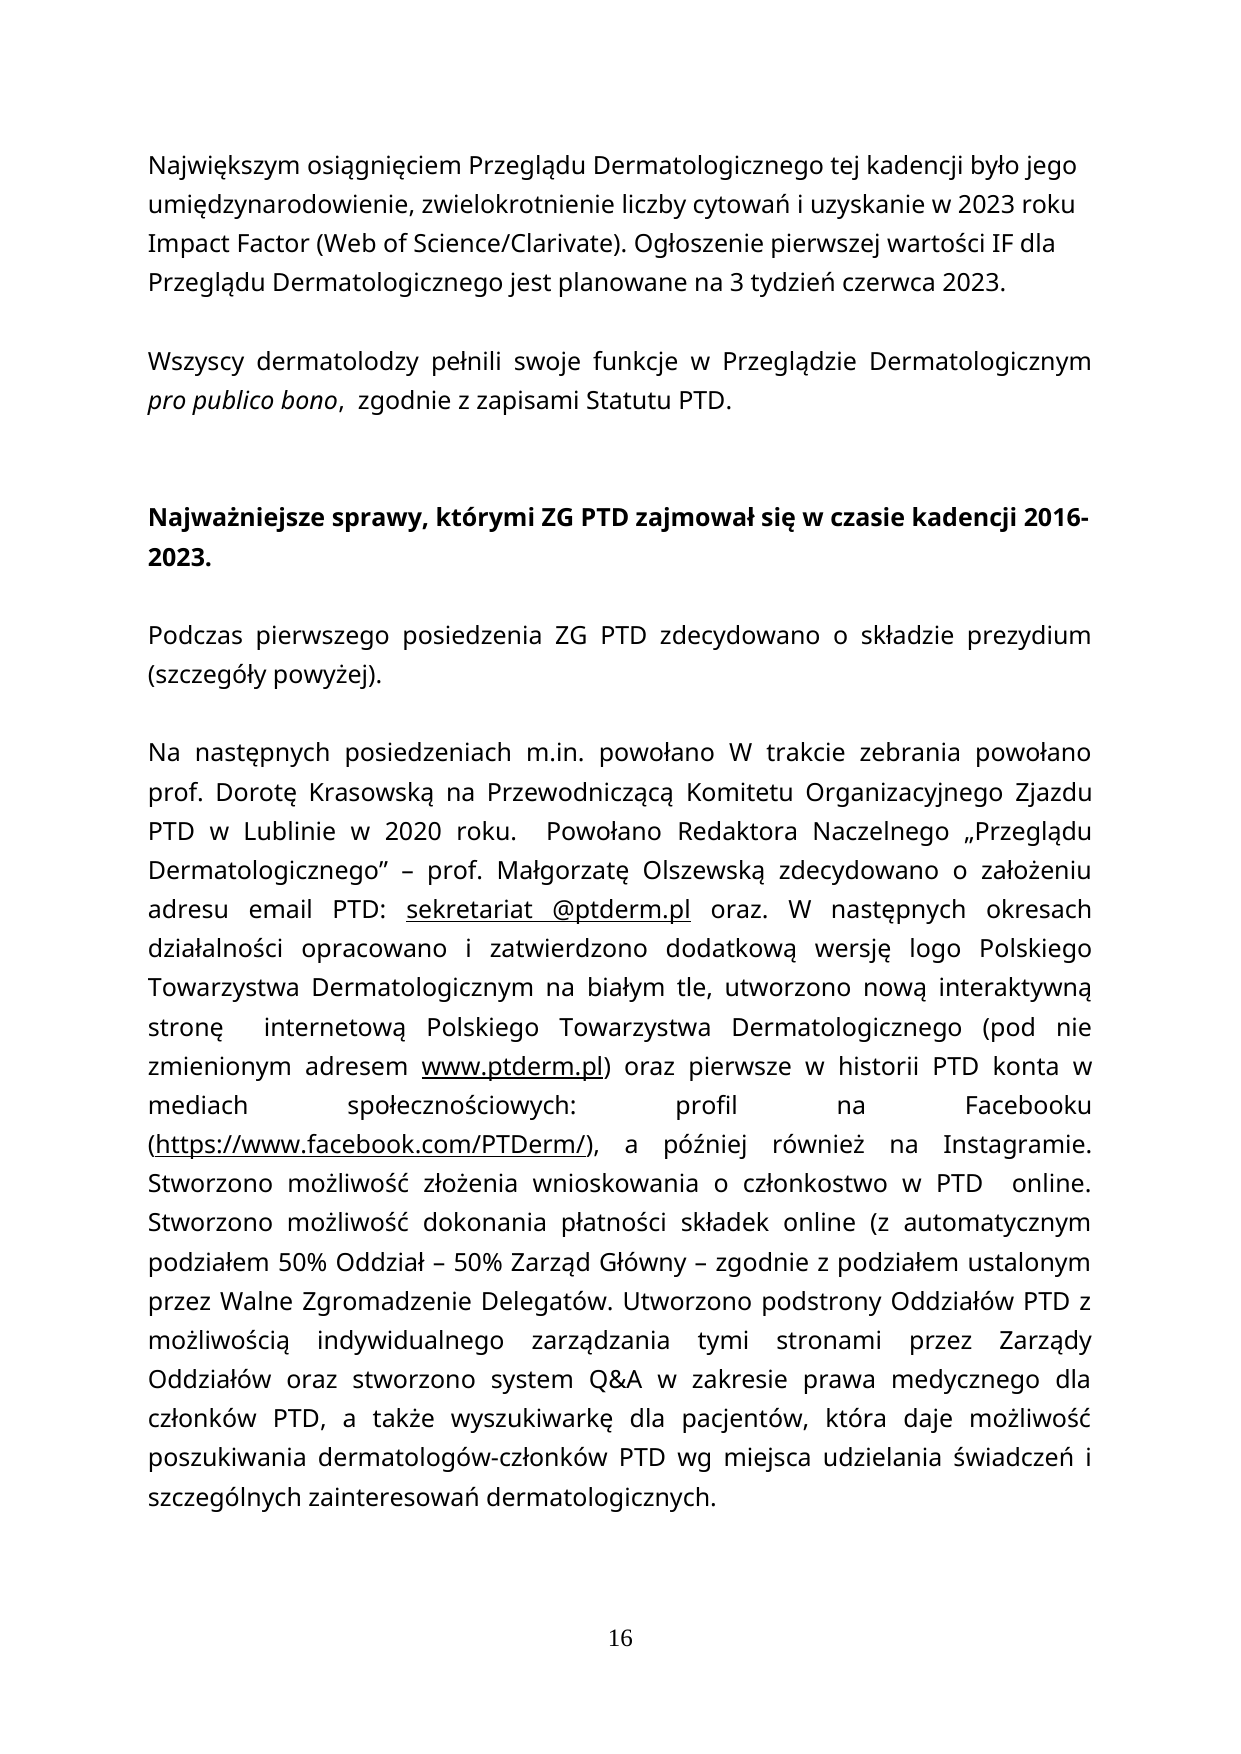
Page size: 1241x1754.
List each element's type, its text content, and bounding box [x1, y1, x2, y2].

text Na następnych posiedzeniach m.in. powołano W trakcie zebrania powołano prof. Dorotę Krasowską na Przewodniczącą Komitetu Organizacyjnego Zjazdu PTD w Lublinie w 2020 roku. Powołano Redaktora Naczelnego „Przeglądu Dermatologicznego” – prof. Małgorzatę Olszewską zdecydowano o założeniu adresu email PTD: sekretariat @ptderm.pl oraz. W następnych okresach działalności opracowano i zatwierdzono dodatkową wersję logo Polskiego Towarzystwa Dermatologicznym na białym tle, utworzono nową interaktywną stronę internetową Polskiego Towarzystwa Dermatologicznego (pod nie zmienionym adresem www.ptderm.pl) oraz pierwsze w historii PTD konta w mediach społecznościowych: profil na Facebooku (https://www.facebook.com/PTDerm/), a później również na Instagramie. Stworzono możliwość złożenia wnioskowania o członkostwo w PTD online. Stworzono możliwość dokonania płatności składek online (z automatycznym podziałem 50% Oddział – 50% Zarząd Główny – zgodnie z podziałem ustalonym przez Walne Zgromadzenie Delegatów. Utworzono podstrony Oddziałów PTD z możliwością indywidualnego zarządzania tymi stronami przez Zarządy Oddziałów oraz stworzono system Q&A w zakresie prawa medycznego dla członków PTD, a także wyszukiwarkę dla pacjentów, która daje możliwość poszukiwania dermatologów-członków PTD wg miejsca udzielania świadczeń i szczególnych zainteresowań dermatologicznych. [148, 735, 1093, 1513]
text Najważniejsze sprawy, którymi ZG PTD zajmował się w czasie kadencji 2016-2023. [148, 500, 1093, 573]
text Wszyscy dermatolodzy pełnili swoje funkcje w Przeglądzie Dermatologicznym pro publico bono, zgodnie z zapisami Statutu PTD. [148, 343, 1093, 417]
text Podczas pierwszego posiedzenia ZG PTD zdecydowano o składzie prezydium (szczegóły powyżej). [148, 618, 1093, 691]
text Największym osiągnięciem Przeglądu Dermatologicznego tej kadencji było jego umiędzynarodowienie, zwielokrotnienie liczby cytowań i uzyskanie w 2023 roku Impact Factor (Web of Science/Clarivate). Ogłoszenie pierwszej wartości IF dla Przeglądu Dermatologicznego jest planowane na 3 tydzień czerwca 2023. [148, 148, 1093, 299]
